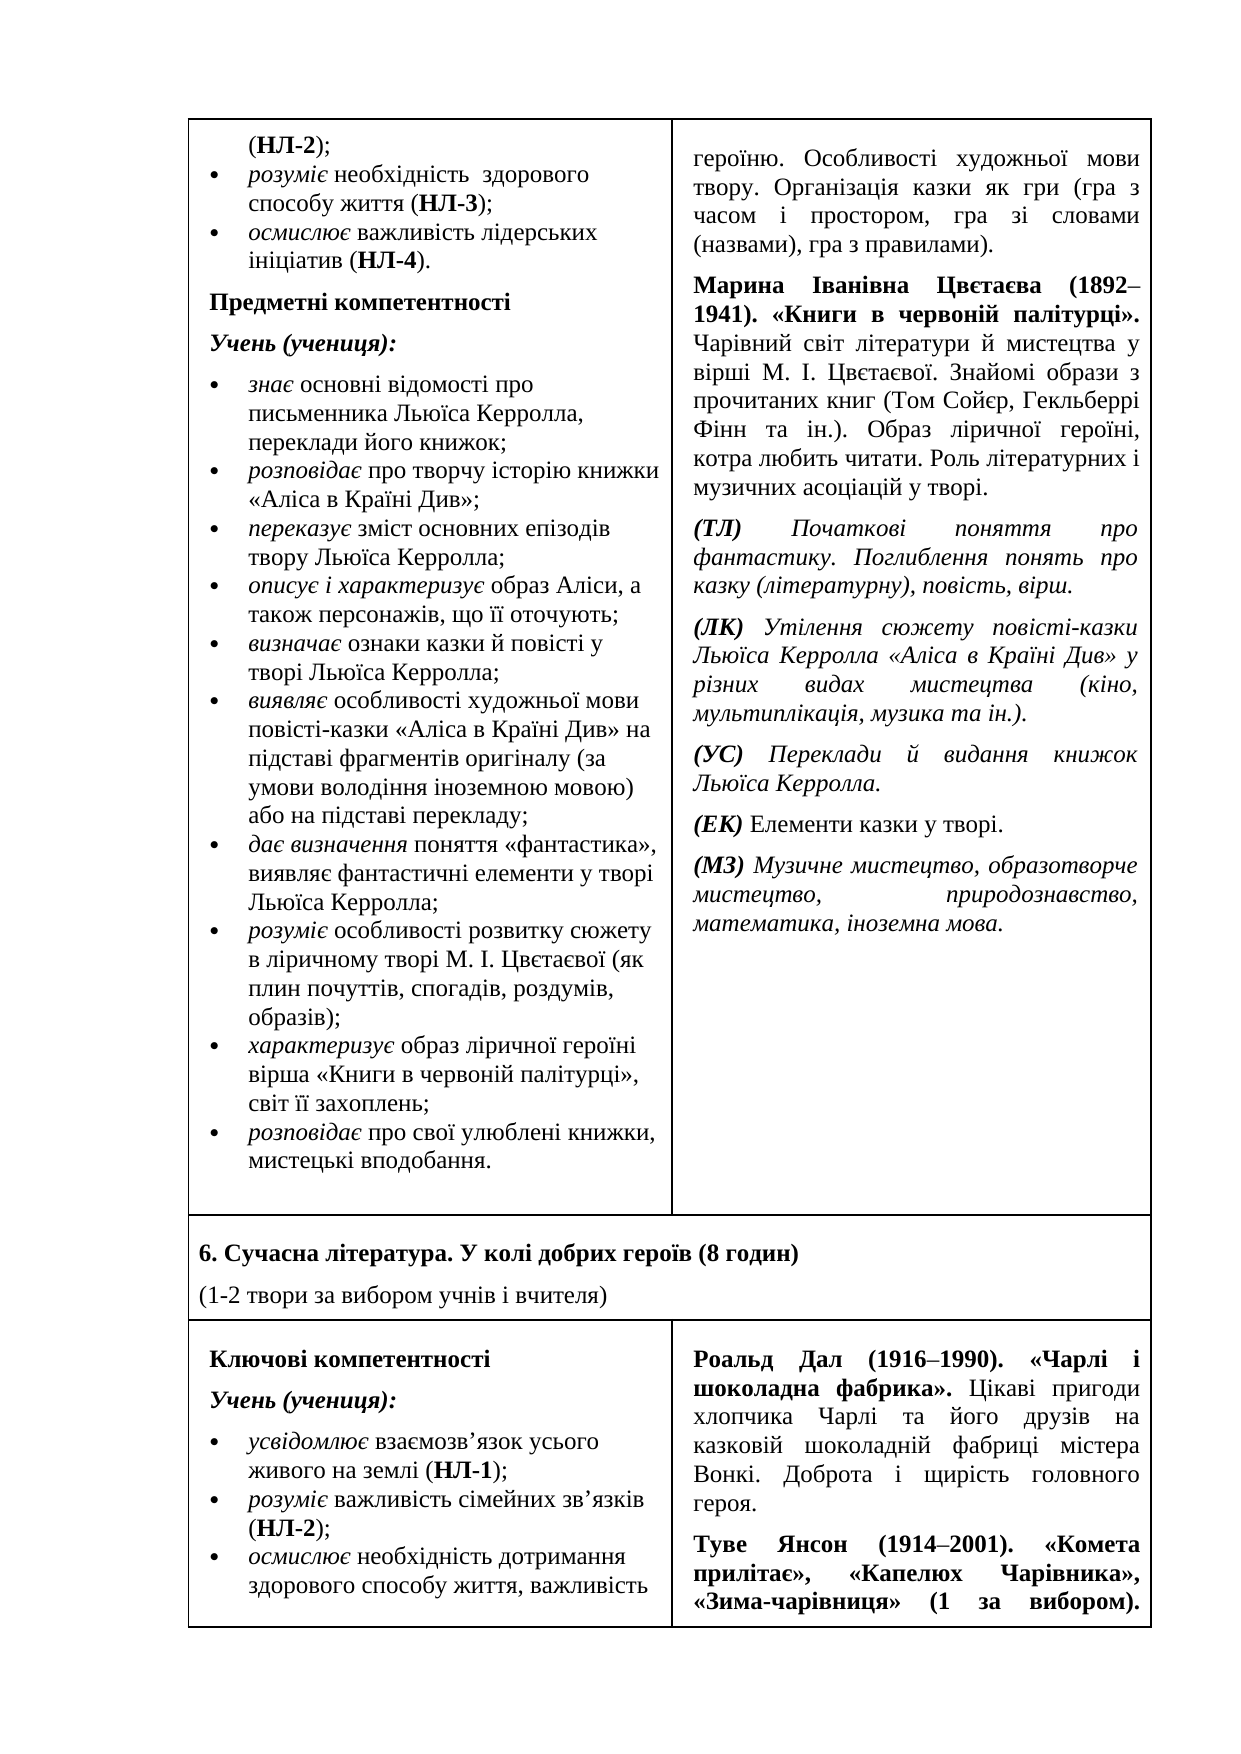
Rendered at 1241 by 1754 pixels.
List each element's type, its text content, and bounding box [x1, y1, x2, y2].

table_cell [673, 120, 1150, 1213]
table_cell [189, 120, 671, 1213]
table_cell 6. Сучасна література. У колі добрих героїв (8 годин) (1-2 твори за вибором учнів і вчителя) [189, 1216, 1150, 1319]
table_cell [189, 1321, 671, 1626]
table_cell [673, 1321, 1150, 1626]
